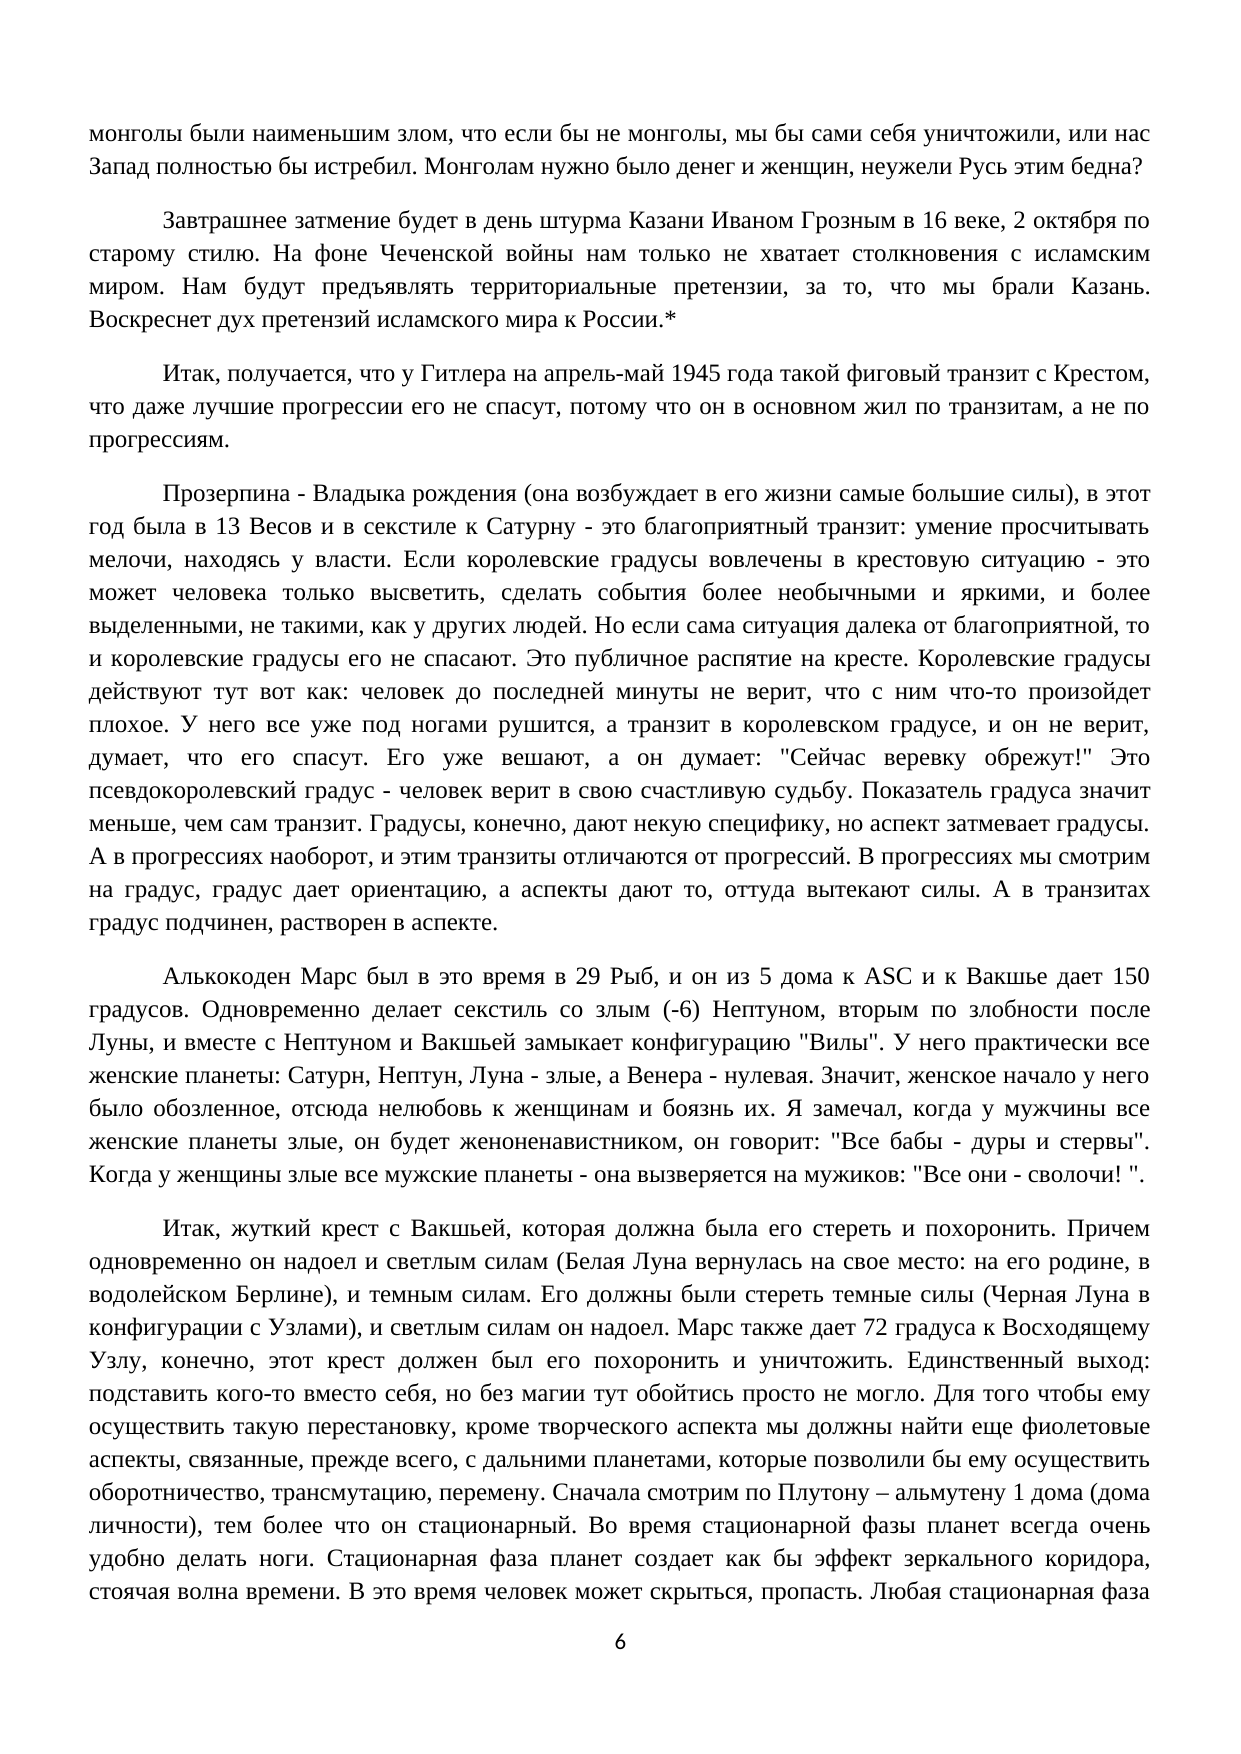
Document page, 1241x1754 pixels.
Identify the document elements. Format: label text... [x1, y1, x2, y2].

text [89, 1213, 1152, 1605]
text Прозерпина - Владыка рождения (она возбуждает в его жизни самые большие силы), в этот год была в 13 Весов и в секстиле к Сатурну - это благоприятный транзит: умение просчитывать мелочи, находясь у власти. Если королевские градусы вовлечены в крестовую ситуацию - это может человека только высветить, сделать события более необычными и яркими, и более выделенными, не такими, как у других людей. Но если сама ситуация далека от благоприятной, то и королевские градусы его не спасают. Это публичное распятие на кресте. Королевские градусы действуют тут вот как: человек до последней минуты не верит, что с ним что-то произойдет плохое. У него все уже под ногами рушится, а транзит в королевском градусе, и он не верит, думает, что его спасут. Его уже вешают, а он думает: "Сейчас веревку обрежут!" Это псевдокоролевский градус - человек верит в свою счастливую судьбу. Показатель градуса значит меньше, чем сам транзит. Градусы, конечно, дают некую специфику, но аспект затмевает градусы. А в прогрессиях наоборот, и этим транзиты отличаются от прогрессий. В прогрессиях мы смотрим на градус, градус дает ориентацию, а аспекты дают то, оттуда вытекают силы. А в транзитах градус подчинен, растворен в аспекте. [89, 478, 1152, 936]
text Завтрашнее затмение будет в день штурма Казани Иваном Грозным в 16 веке, 2 октября по старому стилю. На фоне Чеченской войны нам только не хватает столкновения с исламским миром. Нам будут предъявлять территориальные претензии, за то, что мы брали Казань. Воскреснет дух претензий исламского мира к России.* [89, 205, 1152, 333]
text Алькокоден Марс был в это время в 29 Рыб, и он из 5 дома к ASC и к Вакшье дает 150 градусов. Одновременно делает секстиль со злым (-6) Нептуном, вторым по злобности после Луны, и вместе с Нептуном и Вакшьей замыкает конфигурацию "Вилы". У него практически все женские планеты: Сатурн, Нептун, Луна - злые, а Венера - нулевая. Значит, женское начало у него было обозленное, отсюда нелюбовь к женщинам и боязнь их. Я замечал, когда у мужчины все женские планеты злые, он будет женоненавистником, он говорит: "Все бабы - дуры и стервы". Когда у женщины злые все мужские планеты - она вызверяется на мужиков: "Все они - сволочи! ". [89, 961, 1152, 1188]
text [89, 118, 1152, 180]
text Итак, получается, что у Гитлера на апрель-май 1945 года такой фиговый транзит с Крестом, что даже лучшие прогрессии его не спасут, потому что он в основном жил по транзитам, а не по прогрессиям. [89, 358, 1152, 453]
